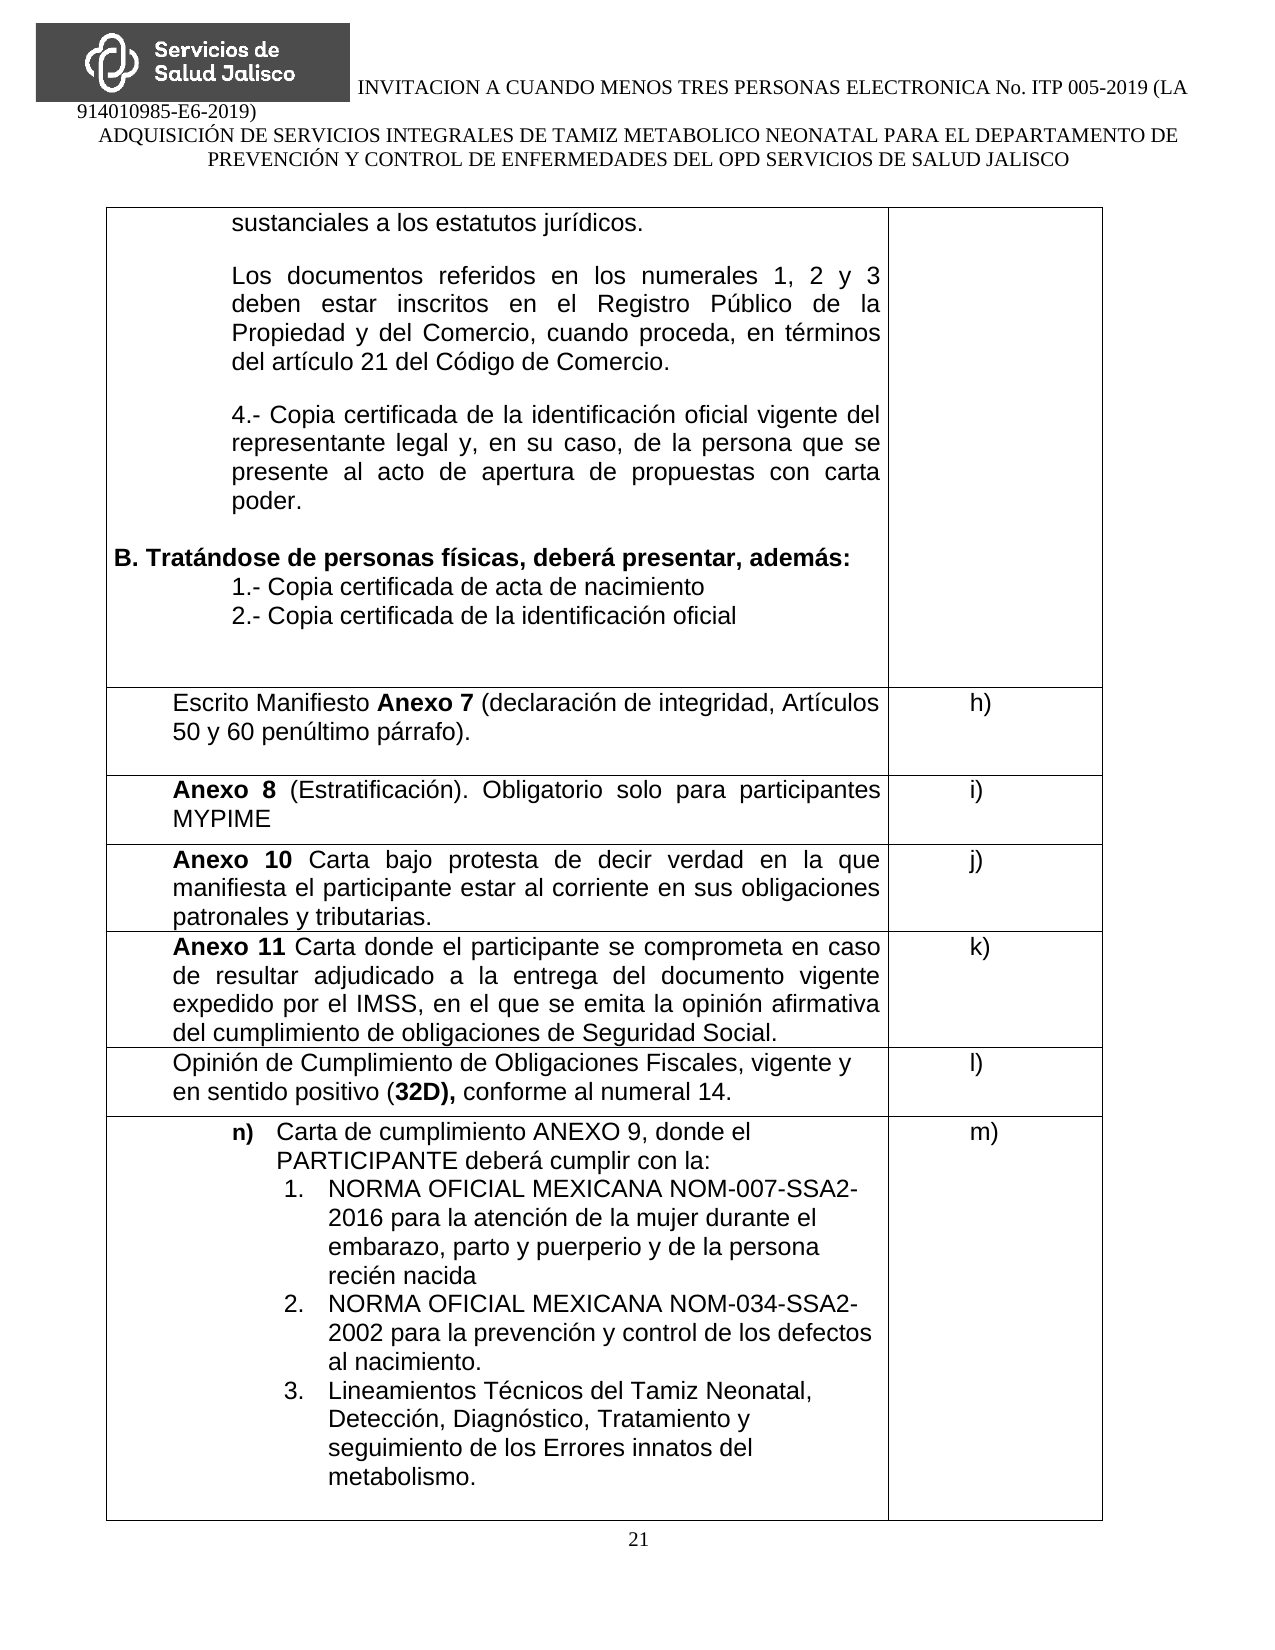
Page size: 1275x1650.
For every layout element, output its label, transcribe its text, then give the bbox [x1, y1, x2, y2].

table_cell [889, 776, 1102, 843]
table_cell [889, 688, 1102, 774]
picture [35, 23, 350, 102]
table_cell Anexo 8 (Estratificación). Obligatorio solo para participantes MYPIME [107, 776, 888, 843]
table_cell Carta de cumplimiento ANEXO 9, donde el PARTICIPANTE deberá cumplir con la: NORMA OFICIAL MEXICANA NOM-007-SSA2-2016 para la atención de la mujer durante el embarazo, parto y puerperio y de la persona recién nacida NORMA OFICIAL MEXICANA NOM-034-SSA2-2002 para la prevención y control de los defectos al nacimiento. Lineamientos Técnicos del Tamiz Neonatal, Detección, Diagnóstico, Tratamiento y seguimiento de los Errores innatos del metabolismo. [107, 1117, 888, 1519]
table_cell Anexo 10 Carta bajo protesta de decir verdad en la que manifiesta el participante estar al corriente en sus obligaciones patronales y tributarias. [107, 845, 888, 931]
table_cell [889, 932, 1102, 1047]
table_cell [889, 1048, 1102, 1116]
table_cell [107, 208, 888, 687]
table_cell [889, 208, 1102, 687]
table_cell [889, 845, 1102, 931]
table_cell Opinión de Cumplimiento de Obligaciones Fiscales, vigente y en sentido positivo (32D), conforme al numeral 14. [107, 1048, 888, 1116]
table_cell Anexo 11 Carta donde el participante se comprometa en caso de resultar adjudicado a la entrega del documento vigente expedido por el IMSS, en el que se emita la opinión afirmativa del cumplimiento de obligaciones de Seguridad Social. [107, 932, 888, 1047]
table_cell Escrito Manifiesto Anexo 7 (declaración de integridad, Artículos 50 y 60 penúltimo párrafo). [107, 688, 888, 774]
table_cell [889, 1117, 1102, 1519]
